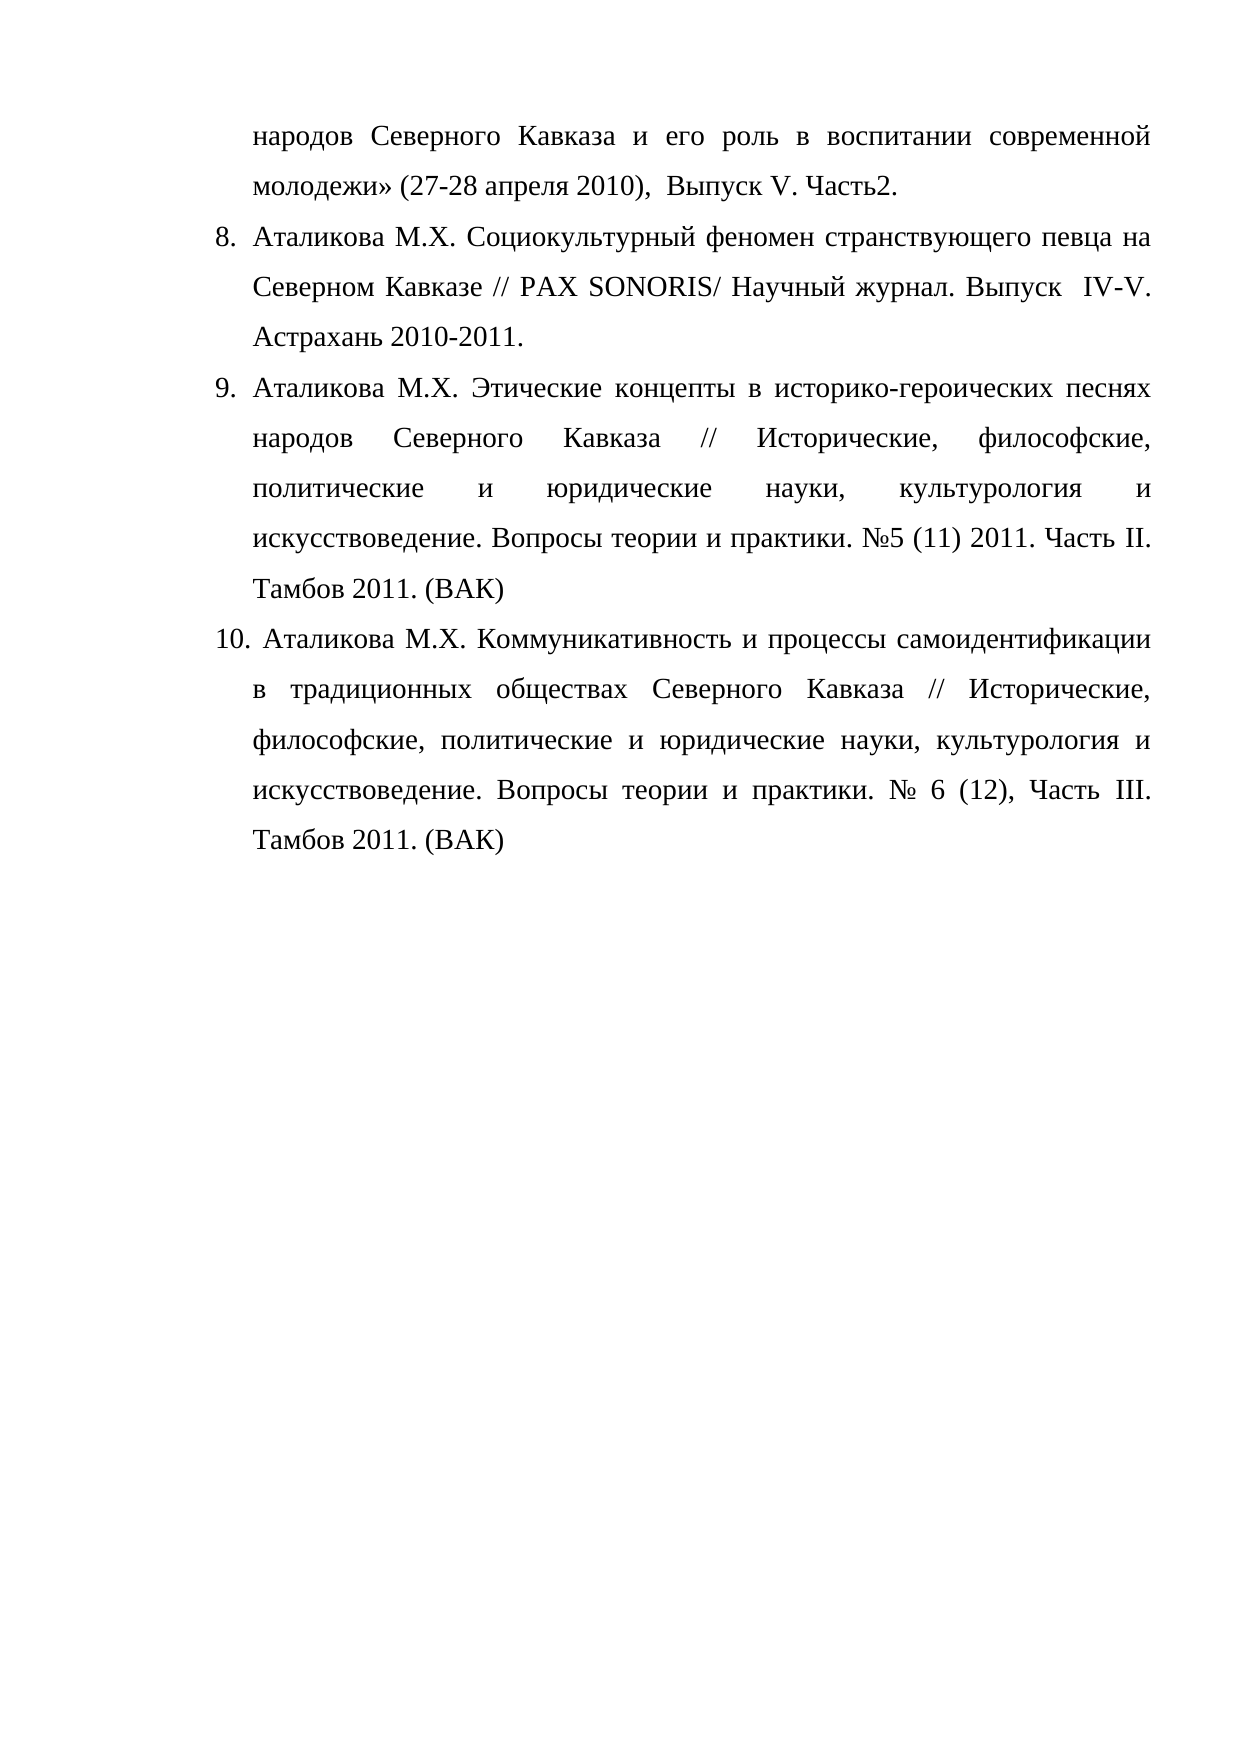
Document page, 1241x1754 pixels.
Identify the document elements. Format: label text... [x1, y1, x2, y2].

list Аталикова М.Х. Коммуникативность и процессы самоидентификации в традиционных обществах Северного Кавказа // Исторические, философские, политические и юридические науки, культурология и искусствоведение. Вопросы теории и практики. № 6 (12), Часть III. Тамбов 2011. (ВАК) [215, 621, 1152, 856]
list Аталикова М.Х. Социокультурный феномен странствующего певца на Северном Кавказе // PAX SONORIS/ Научный журнал. Выпуск IV-V. Астрахань 2010-2011. [215, 219, 1152, 353]
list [215, 118, 1152, 202]
list Аталикова М.Х. Этические концепты в историко-героических песнях народов Северного Кавказа // Исторические, философские, политические и юридические науки, культурология и искусствоведение. Вопросы теории и практики. №5 (11) 2011. Часть II. Тамбов 2011. (ВАК) [215, 370, 1152, 604]
